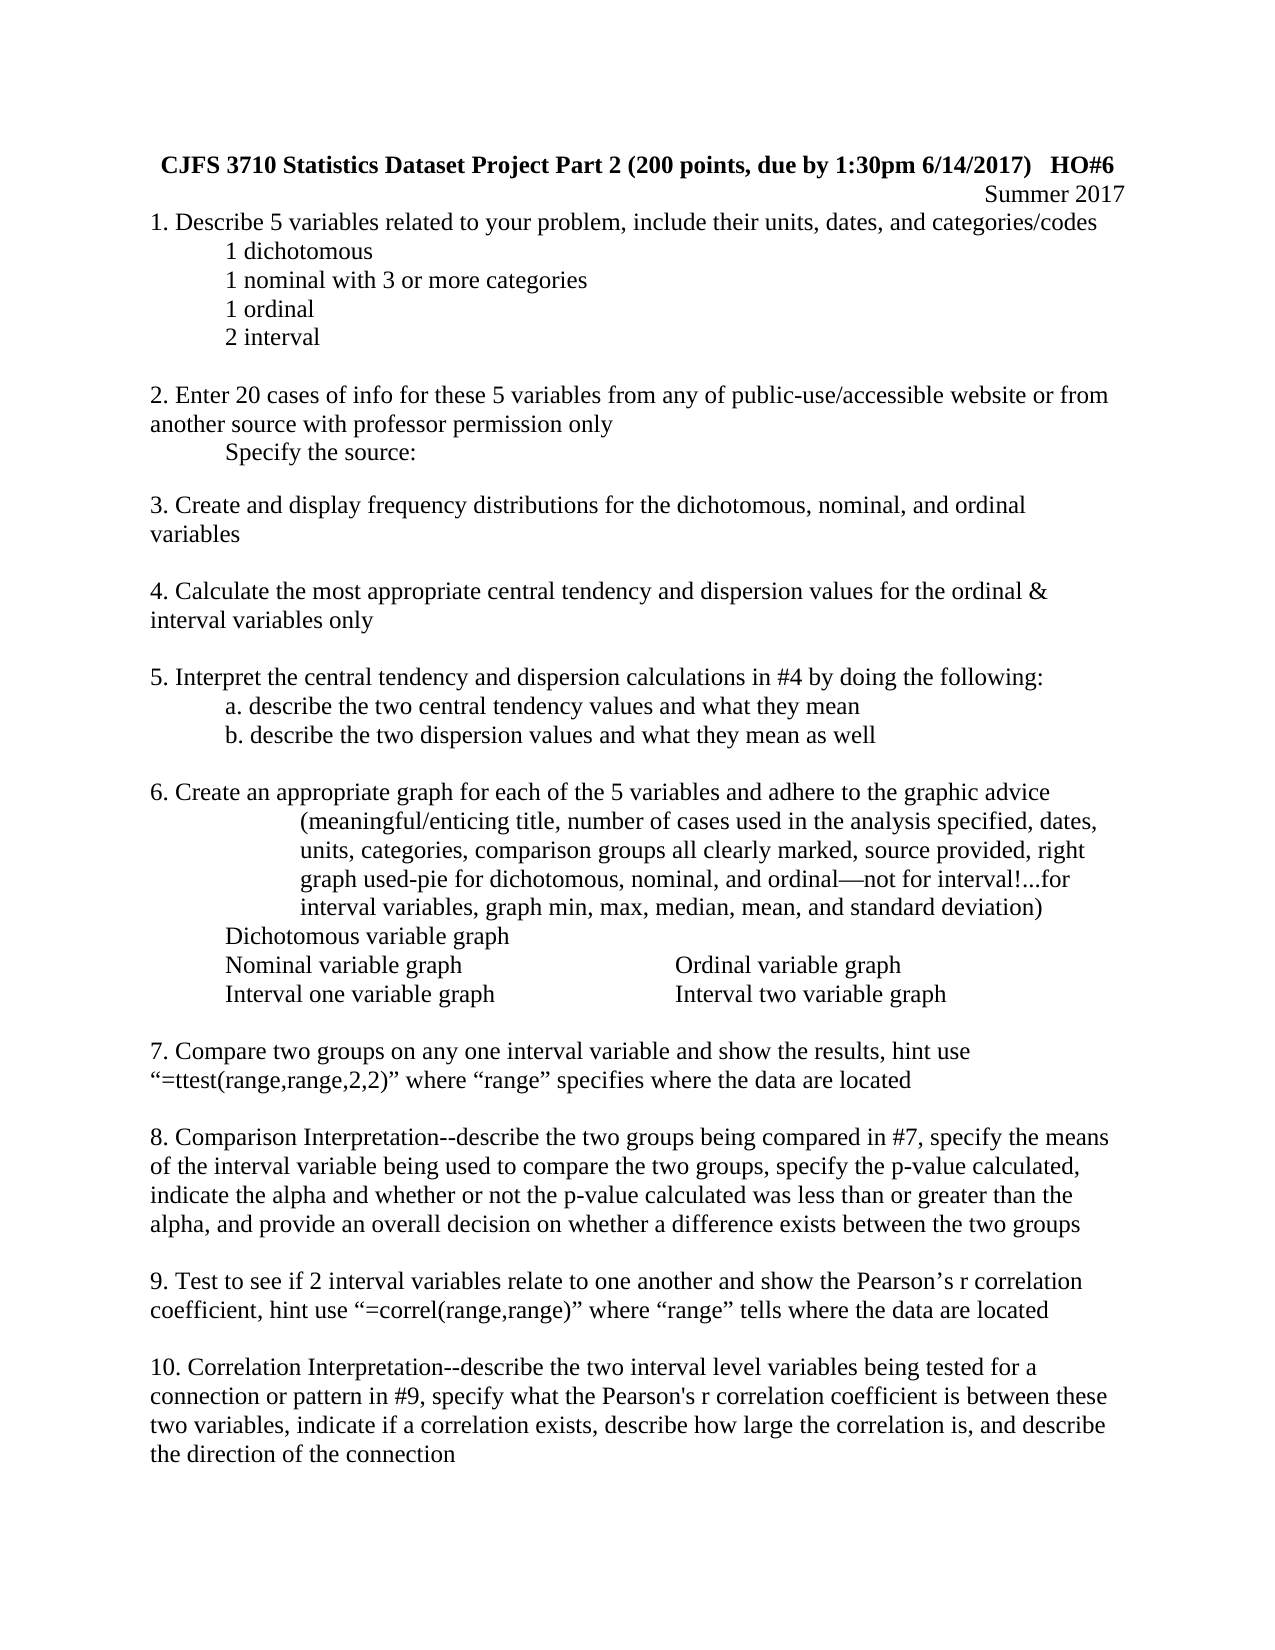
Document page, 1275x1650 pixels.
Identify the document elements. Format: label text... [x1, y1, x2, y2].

text Summer 2017 [150, 179, 1125, 207]
text 8. Comparison Interpretation--describe the two groups being compared in #7, specify the means of the interval variable being used to compare the two groups, specify the p-value calculated, indicate the alpha and whether or not the p-value calculated was less than or greater than the alpha, and provide an overall decision on whether a difference exists between the two groups [150, 1122, 1125, 1266]
text 7. Compare two groups on any one interval variable and show the results, hint use “=ttest(range,range,2,2)” where “range” specifies where the data are located [150, 1036, 1125, 1094]
text 1. Describe 5 variables related to your problem, include their units, dates, and categories/codes [150, 207, 1125, 236]
text 3. Create and display frequency distributions for the dichotomous, nominal, and ordinal variables [150, 490, 1125, 547]
text Dichotomous variable graph [150, 921, 1125, 950]
text Interval one variable graph Interval two variable graph [150, 979, 1125, 1007]
text CJFS 3710 Statistics Dataset Project Part 2 (200 points, due by 1:30pm 6/14/2017) HO#6 [150, 150, 1125, 179]
text 1 ordinal [225, 294, 1125, 322]
text 2 interval [225, 322, 1125, 351]
text (meaningful/enticing title, number of cases used in the analysis specified, dates, units, categories, comparison groups all clearly marked, source provided, right graph used-pie for dichotomous, nominal, and ordinal—not for interval!...for interval variables, graph min, max, median, mean, and standard deviation) [300, 806, 1125, 921]
text Nominal variable graph Ordinal variable graph [150, 950, 1125, 979]
text 10. Correlation Interpretation--describe the two interval level variables being tested for a connection or pattern in #9, specify what the Pearson's r correlation coefficient is between these two variables, indicate if a correlation exists, describe how large the correlation is, and describe the direction of the connection [150, 1352, 1125, 1467]
text 1 dichotomous [225, 236, 1125, 265]
text 1 nominal with 3 or more categories [225, 265, 1125, 294]
text a. describe the two central tendency values and what they mean [150, 691, 1125, 720]
text b. describe the two dispersion values and what they mean as well [225, 720, 1125, 749]
text 9. Test to see if 2 interval variables relate to one another and show the Pearson’s r correlation coefficient, hint use “=correl(range,range)” where “range” tells where the data are located [150, 1266, 1125, 1324]
text 2. Enter 20 cases of info for these 5 variables from any of public-use/accessible website or from another source with professor permission only [150, 380, 1125, 437]
text 6. Create an appropriate graph for each of the 5 variables and adhere to the graphic advice [150, 777, 1125, 806]
text 5. Interpret the central tendency and dispersion calculations in #4 by doing the following: [150, 662, 1125, 691]
text 4. Calculate the most appropriate central tendency and dispersion values for the ordinal & interval variables only [150, 576, 1125, 634]
text Specify the source: [150, 437, 1125, 466]
